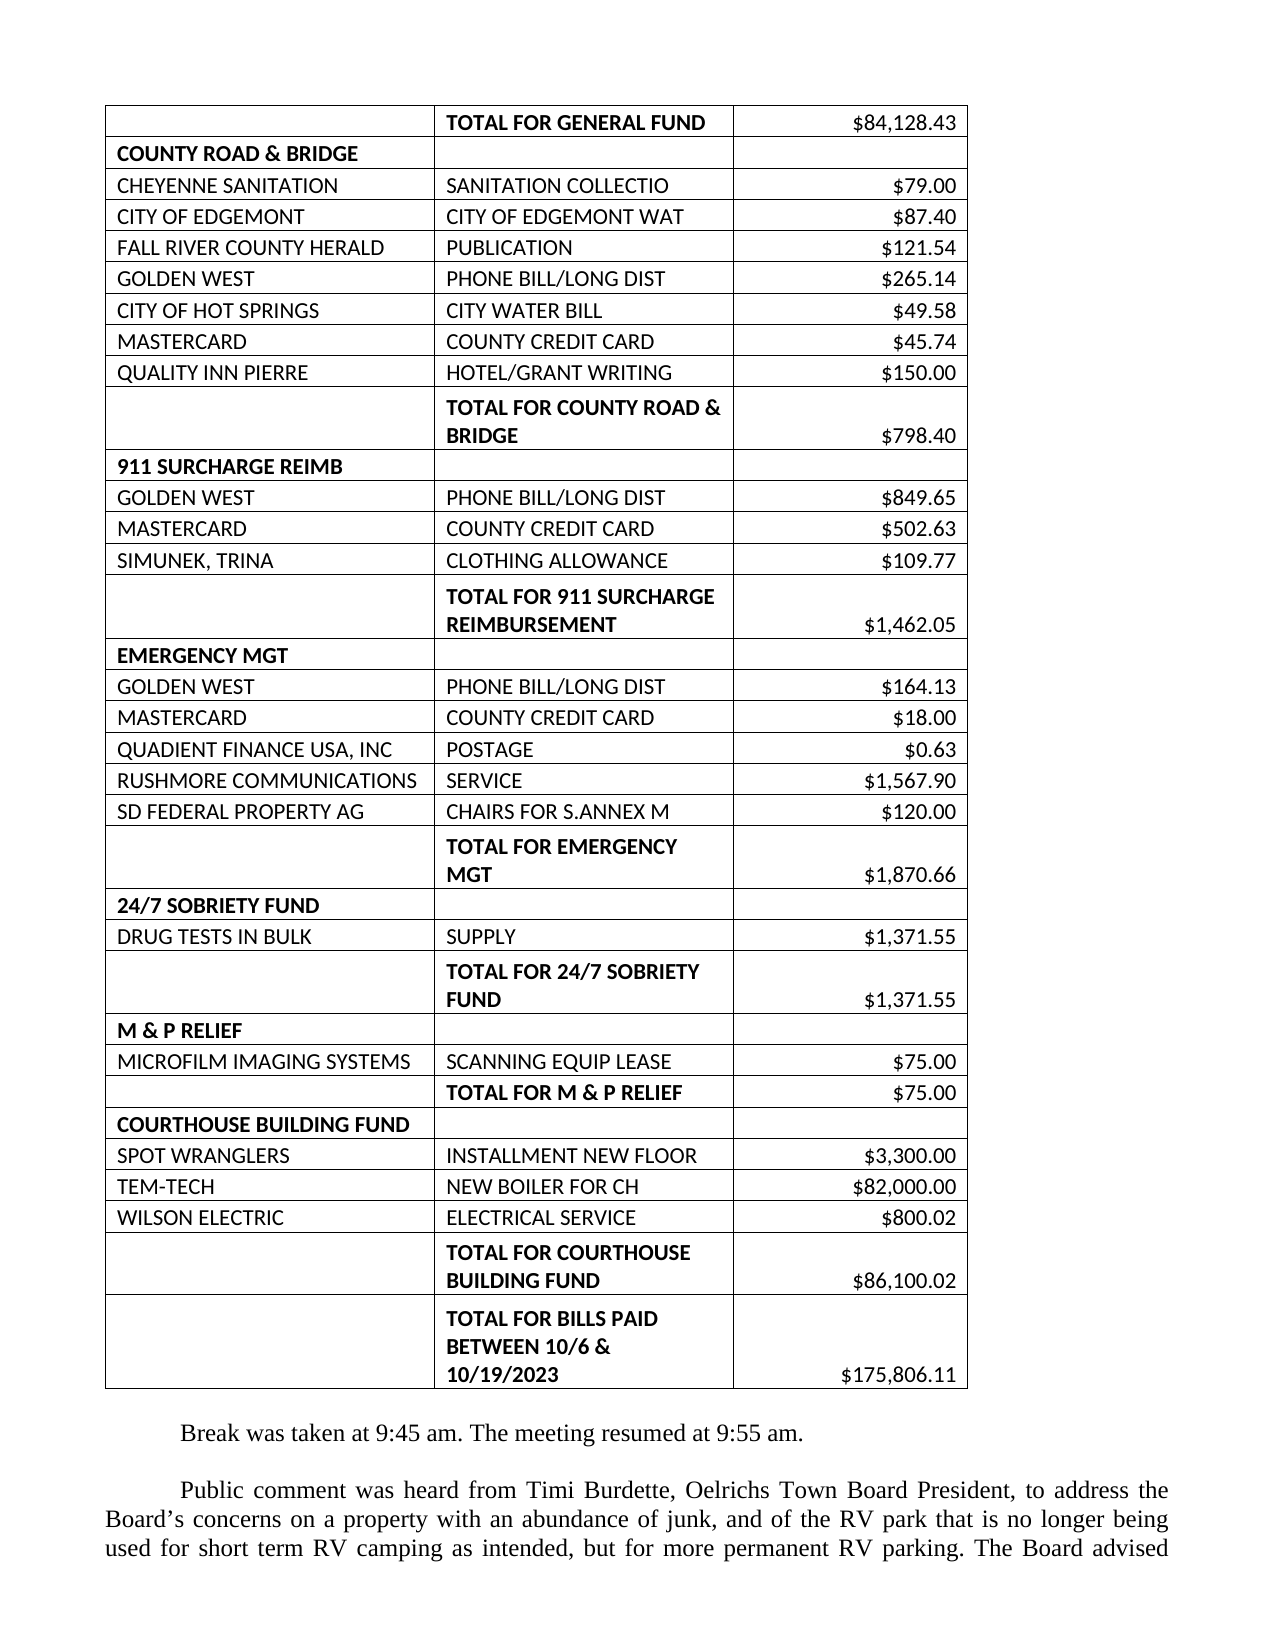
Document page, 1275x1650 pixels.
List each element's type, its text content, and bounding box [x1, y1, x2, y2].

table_cell [106, 106, 434, 136]
table_cell PHONE BILL/LONG DIST [435, 262, 733, 292]
table_cell [435, 450, 733, 480]
table_cell [106, 951, 434, 1013]
table_cell [734, 889, 967, 919]
table_cell INSTALLMENT NEW FLOOR [435, 1139, 733, 1169]
table_cell GOLDEN WEST [106, 481, 434, 511]
table_cell $1,371.55 [734, 920, 967, 950]
table_cell CITY OF HOT SPRINGS [106, 294, 434, 324]
table_cell $265.14 [734, 262, 967, 292]
table_cell RUSHMORE COMMUNICATIONS [106, 764, 434, 794]
table_cell $1,870.66 [734, 826, 967, 888]
table_cell $0.63 [734, 733, 967, 763]
table_cell $18.00 [734, 701, 967, 732]
table_cell COUNTY ROAD & BRIDGE [106, 137, 434, 167]
table_cell SERVICE [435, 764, 733, 794]
table_cell $3,300.00 [734, 1139, 967, 1169]
table_cell MASTERCARD [106, 325, 434, 355]
table_cell M & P RELIEF [106, 1014, 434, 1044]
table_cell PHONE BILL/LONG DIST [435, 481, 733, 511]
table_cell $49.58 [734, 294, 967, 324]
table_cell SCANNING EQUIP LEASE [435, 1045, 733, 1075]
table_cell CHEYENNE SANITATION [106, 169, 434, 199]
table_cell TOTAL FOR EMERGENCY MGT [435, 826, 733, 888]
table_cell TOTAL FOR COURTHOUSE BUILDING FUND [435, 1233, 733, 1294]
table_cell $1,567.90 [734, 764, 967, 794]
table_cell [435, 1108, 733, 1138]
table_cell $87.40 [734, 200, 967, 230]
table_cell TOTAL FOR GENERAL FUND [435, 106, 733, 136]
table_cell SIMUNEK, TRINA [106, 544, 434, 574]
table_cell [435, 137, 733, 167]
table_cell $84,128.43 [734, 106, 967, 136]
table_cell QUALITY INN PIERRE [106, 356, 434, 386]
table_cell TOTAL FOR 911 SURCHARGE REIMBURSEMENT [435, 575, 733, 638]
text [105, 1475, 1170, 1561]
table_cell [106, 826, 434, 888]
table_cell $75.00 [734, 1045, 967, 1075]
table_cell $120.00 [734, 795, 967, 825]
table_cell CITY OF EDGEMONT WAT [435, 200, 733, 230]
table_cell COUNTY CREDIT CARD [435, 512, 733, 542]
table_cell ELECTRICAL SERVICE [435, 1201, 733, 1232]
table_cell EMERGENCY MGT [106, 639, 434, 669]
table_cell $502.63 [734, 512, 967, 542]
table_cell [106, 1076, 434, 1107]
table_cell TOTAL FOR COUNTY ROAD & BRIDGE [435, 387, 733, 449]
table_cell CITY WATER BILL [435, 294, 733, 324]
table_cell $849.65 [734, 481, 967, 511]
table_cell CLOTHING ALLOWANCE [435, 544, 733, 574]
table_cell [734, 1108, 967, 1138]
table_cell MICROFILM IMAGING SYSTEMS [106, 1045, 434, 1075]
table_cell TOTAL FOR BILLS PAID BETWEEN 10/6 & 10/19/2023 [435, 1295, 733, 1388]
table_cell $1,462.05 [734, 575, 967, 638]
table_cell TOTAL FOR M & P RELIEF [435, 1076, 733, 1107]
table_cell $1,371.55 [734, 951, 967, 1013]
table_cell [106, 1295, 434, 1388]
table_cell [106, 387, 434, 449]
table_cell QUADIENT FINANCE USA, INC [106, 733, 434, 763]
table_cell $798.40 [734, 387, 967, 449]
table_cell PHONE BILL/LONG DIST [435, 670, 733, 700]
table_cell $175,806.11 [734, 1295, 967, 1388]
table_cell 911 SURCHARGE REIMB [106, 450, 434, 480]
table_cell COUNTY CREDIT CARD [435, 701, 733, 732]
table_cell MASTERCARD [106, 701, 434, 732]
table_cell COURTHOUSE BUILDING FUND [106, 1108, 434, 1138]
table_cell SANITATION COLLECTIO [435, 169, 733, 199]
table_cell $86,100.02 [734, 1233, 967, 1294]
table_cell [734, 1014, 967, 1044]
table_cell HOTEL/GRANT WRITING [435, 356, 733, 386]
table_cell [106, 575, 434, 638]
table_cell PUBLICATION [435, 231, 733, 261]
table_cell [734, 137, 967, 167]
table_cell $82,000.00 [734, 1170, 967, 1200]
table_cell $75.00 [734, 1076, 967, 1107]
table_cell $164.13 [734, 670, 967, 700]
table_cell [734, 450, 967, 480]
table_cell MASTERCARD [106, 512, 434, 542]
table_cell TEM-TECH [106, 1170, 434, 1200]
table_cell COUNTY CREDIT CARD [435, 325, 733, 355]
table_cell 24/7 SOBRIETY FUND [106, 889, 434, 919]
table_cell POSTAGE [435, 733, 733, 763]
table_cell $121.54 [734, 231, 967, 261]
table_cell $45.74 [734, 325, 967, 355]
table_cell $79.00 [734, 169, 967, 199]
table_cell [435, 639, 733, 669]
table_cell SUPPLY [435, 920, 733, 950]
table_cell DRUG TESTS IN BULK [106, 920, 434, 950]
table_cell FALL RIVER COUNTY HERALD [106, 231, 434, 261]
table_cell [734, 639, 967, 669]
table_cell [435, 1014, 733, 1044]
table_cell GOLDEN WEST [106, 262, 434, 292]
table_cell TOTAL FOR 24/7 SOBRIETY FUND [435, 951, 733, 1013]
table_cell CHAIRS FOR S.ANNEX M [435, 795, 733, 825]
table_cell SPOT WRANGLERS [106, 1139, 434, 1169]
table_cell WILSON ELECTRIC [106, 1201, 434, 1232]
table_cell $109.77 [734, 544, 967, 574]
table_cell SD FEDERAL PROPERTY AG [106, 795, 434, 825]
table_cell [435, 889, 733, 919]
table_cell CITY OF EDGEMONT [106, 200, 434, 230]
table_cell GOLDEN WEST [106, 670, 434, 700]
table_cell [106, 1233, 434, 1294]
table_cell NEW BOILER FOR CH [435, 1170, 733, 1200]
text Break was taken at 9:45 am. The meeting resumed at 9:55 am. [105, 1418, 1170, 1446]
table_cell $800.02 [734, 1201, 967, 1232]
table_cell $150.00 [734, 356, 967, 386]
